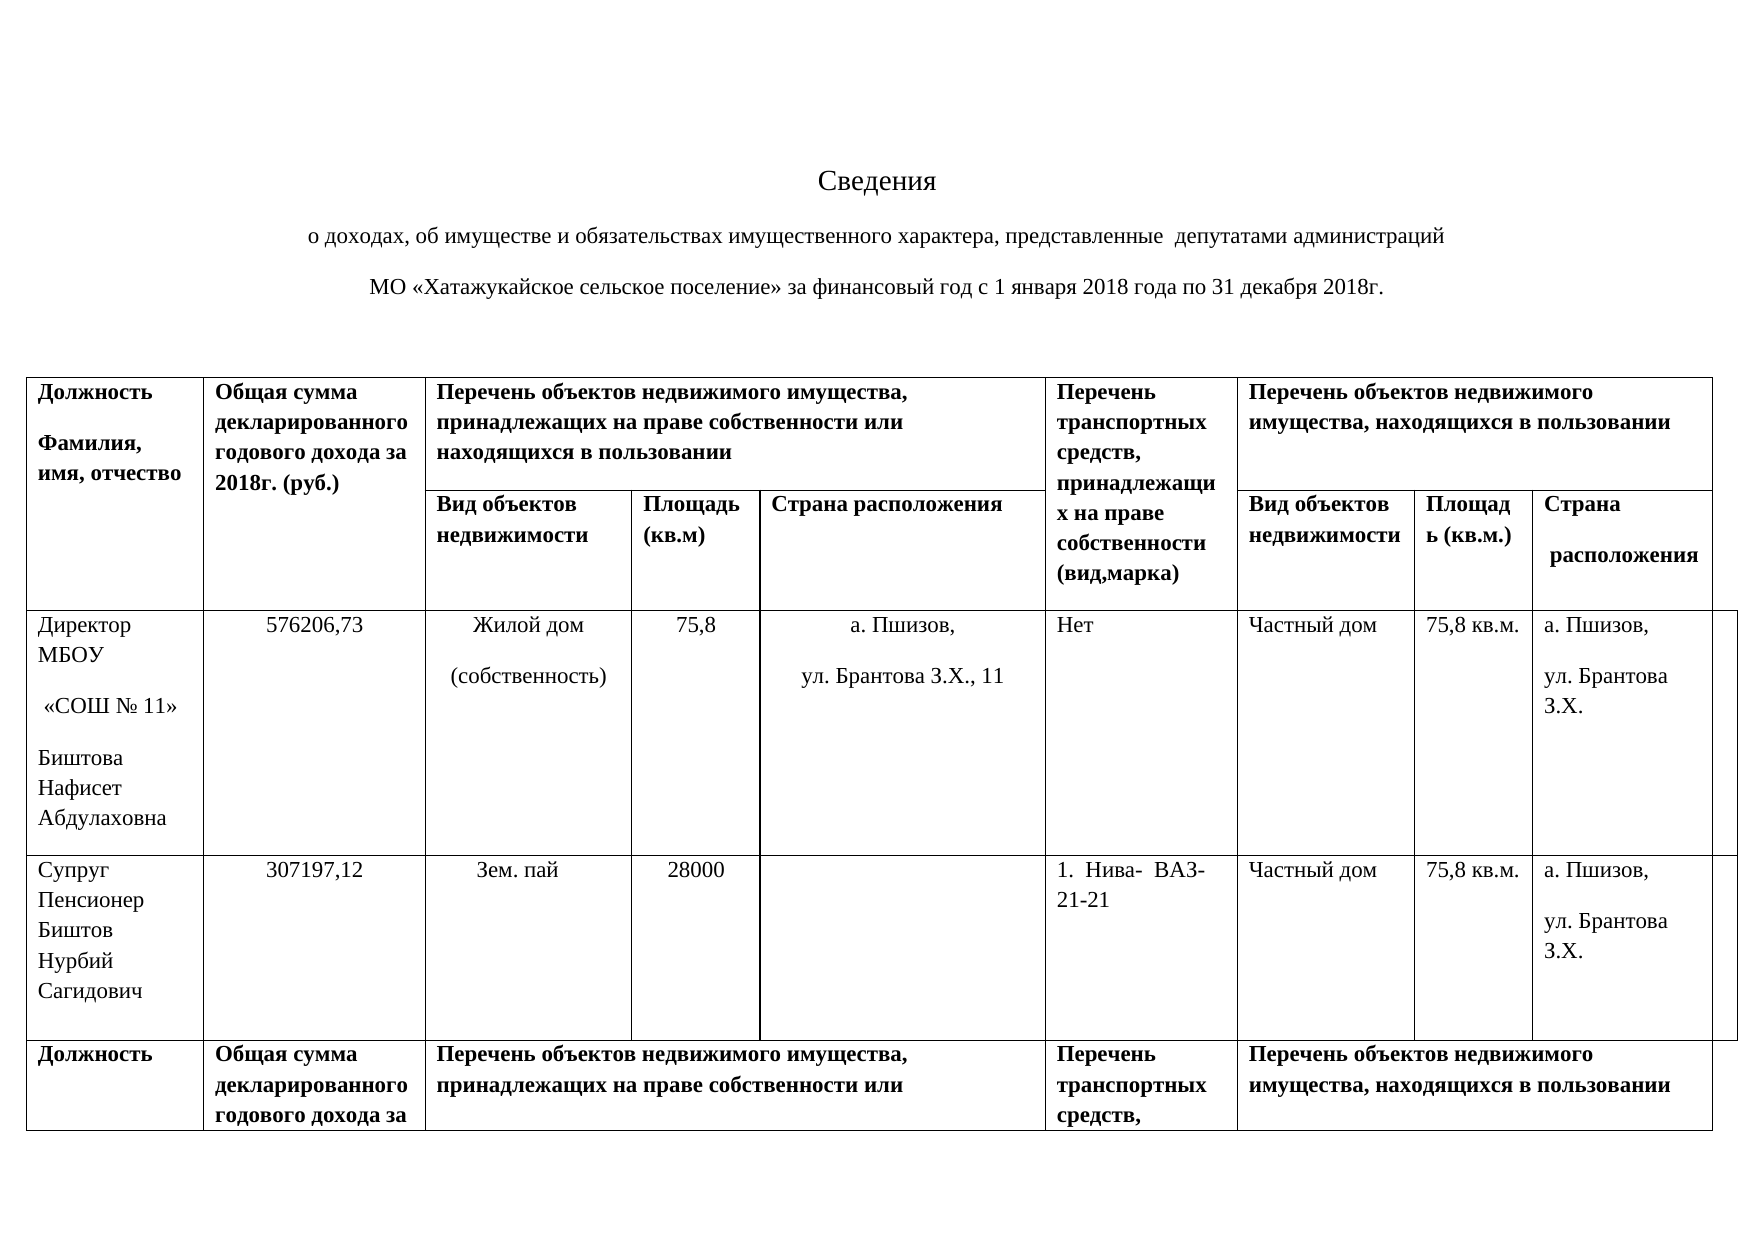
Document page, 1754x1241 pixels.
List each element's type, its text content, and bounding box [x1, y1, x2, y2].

table_cell Вид объектов недвижимости [426, 491, 631, 610]
table_cell Супруг Пенсионер Биштов Нурбий Сагидович [27, 856, 203, 1039]
table_cell 307197,12 [204, 856, 425, 1039]
table_cell [1713, 611, 1737, 855]
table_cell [27, 1041, 203, 1130]
text о доходах, об имуществе и обязательствах имущественного характера, представленные депутатами администраций [118, 222, 1636, 248]
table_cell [426, 1041, 1045, 1130]
table_header Перечень объектов недвижимого имущества, находящихся в пользовании [1238, 378, 1712, 489]
table_cell [761, 856, 1045, 1039]
table_cell 75,8 кв.м. [1415, 856, 1532, 1039]
table_cell Страна расположения [1533, 491, 1712, 610]
table_cell Частный дом [1238, 856, 1414, 1039]
table_cell а. Пшизов, ул. Брантова З.Х. [1533, 856, 1712, 1039]
table_cell а. Пшизов, ул. Брантова З.Х. [1533, 611, 1712, 855]
table_cell 1. Нива- ВАЗ- 21-21 [1046, 856, 1237, 1039]
table_cell 75,8 [632, 611, 759, 855]
table_cell Зем. пай [426, 856, 631, 1039]
table_cell 75,8 кв.м. [1415, 611, 1532, 855]
table_cell 28000 [632, 856, 759, 1039]
table_cell Жилой дом (собственность) [426, 611, 631, 855]
text МО «Хатажукайское сельское поселение» за финансовый год с 1 января 2018 года по 31 декабря 2018г. [118, 273, 1636, 299]
table_cell [1713, 856, 1737, 1039]
table_cell 576206,73 [204, 611, 425, 855]
table_header Общая сумма декларированного годового дохода за 2018г. (руб.) [204, 378, 425, 610]
table_cell Площадь (кв.м) [632, 491, 759, 610]
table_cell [204, 1041, 425, 1130]
table_header Должность Фамилия, имя, отчество [27, 378, 203, 610]
table_cell Частный дом [1238, 611, 1414, 855]
table_cell Директор МБОУ «СОШ № 11» Биштова Нафисет Абдулаховна [27, 611, 203, 855]
table_cell Вид объектов недвижимости [1238, 491, 1414, 610]
table_header Перечень транспортных средств, принадлежащих на праве собственности (вид,марка) [1046, 378, 1237, 610]
table_cell а. Пшизов, ул. Брантова З.Х., 11 [761, 611, 1045, 855]
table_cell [1046, 1041, 1237, 1130]
table_header Перечень объектов недвижимого имущества, принадлежащих на праве собственности или находящихся в пользовании [426, 378, 1045, 489]
table_cell Площадь (кв.м.) [1415, 491, 1532, 610]
text Сведения [118, 163, 1636, 196]
table_cell Страна расположения [761, 491, 1045, 610]
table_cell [1238, 1041, 1712, 1130]
table_cell Нет [1046, 611, 1237, 855]
